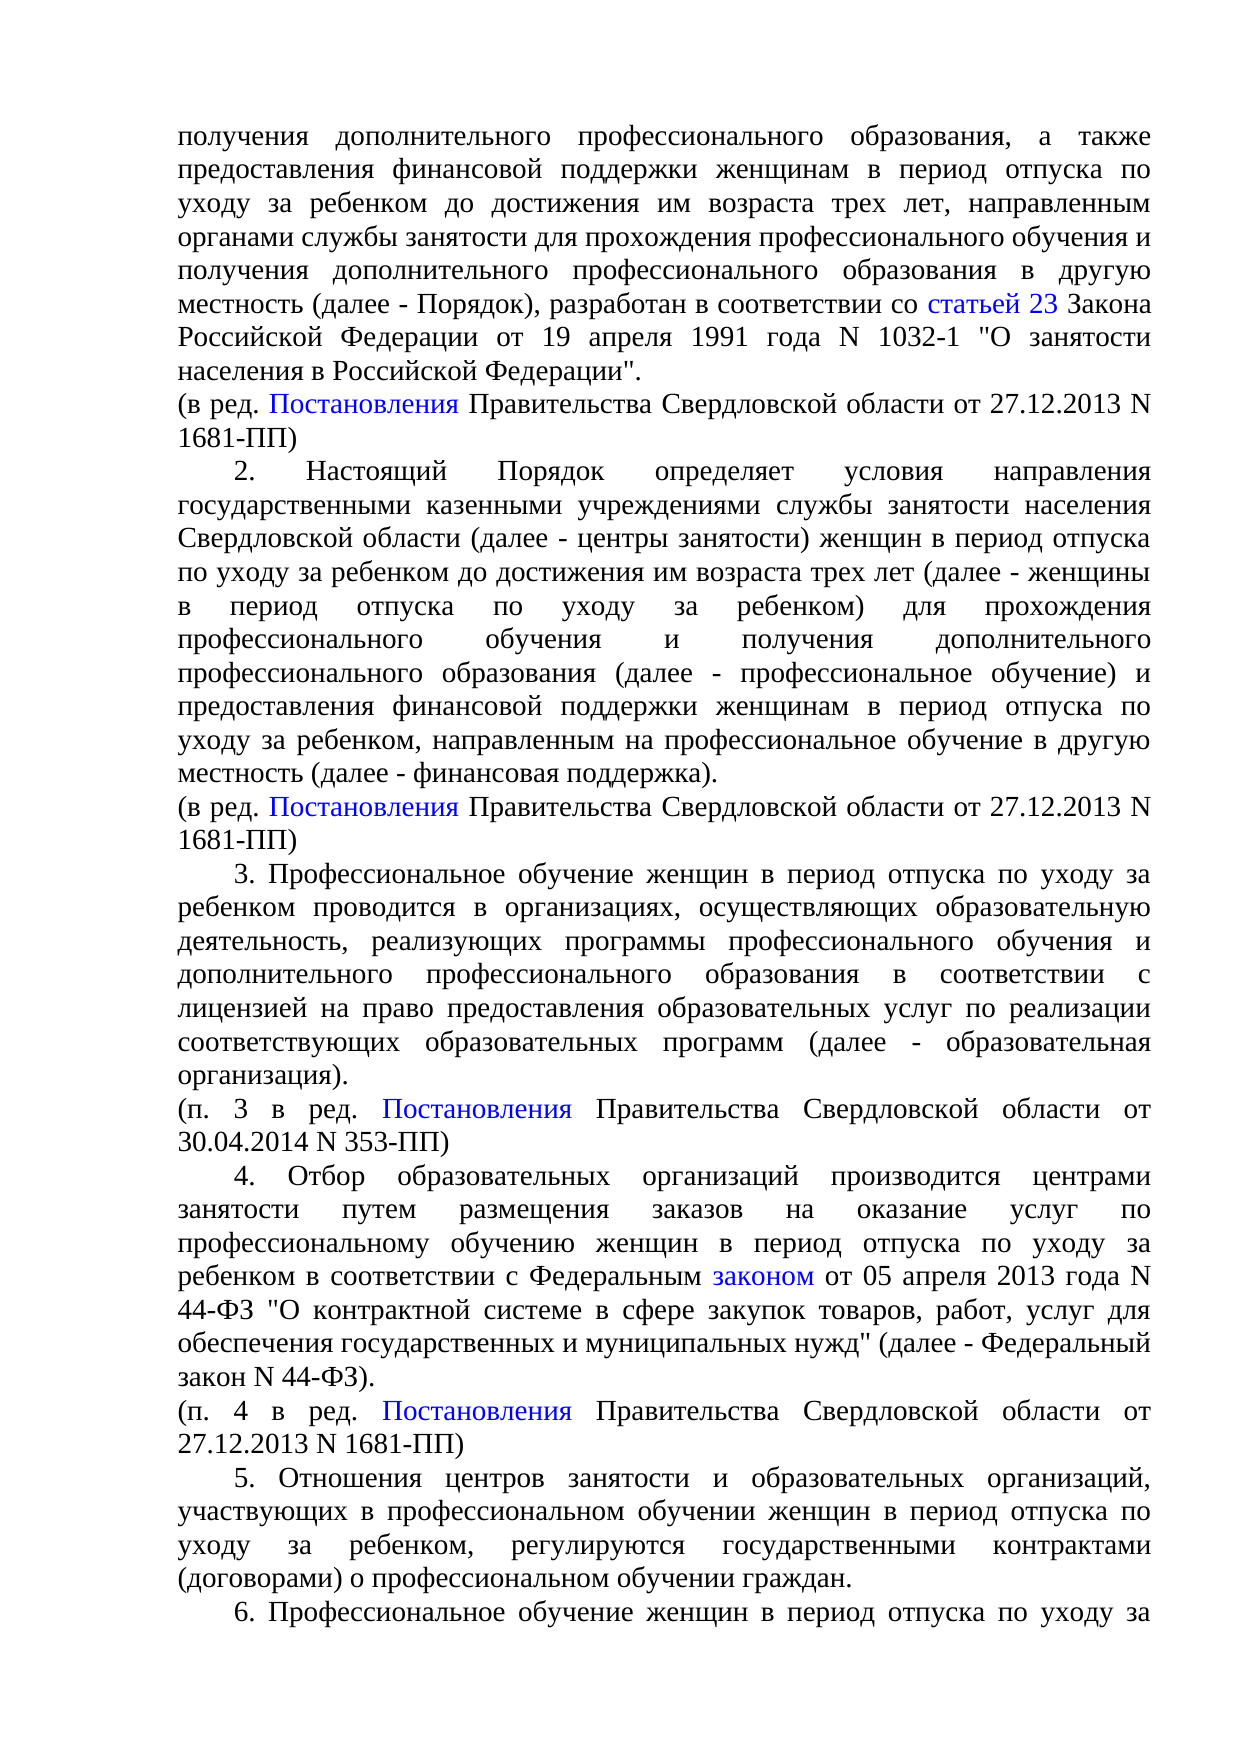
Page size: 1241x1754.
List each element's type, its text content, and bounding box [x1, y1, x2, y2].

text (в ред. Постановления Правительства Свердловской области от 27.12.2013 N 1681-ПП) [177, 789, 1152, 856]
text (п. 4 в ред. Постановления Правительства Свердловской области от 27.12.2013 N 1681-ПП) [177, 1393, 1152, 1460]
text 3. Профессиональное обучение женщин в период отпуска по уходу за ребенком проводится в организациях, осуществляющих образовательную деятельность, реализующих программы профессионального обучения и дополнительного профессионального образования в соответствии с лицензией на право предоставления образовательных услуг по реализации соответствующих образовательных программ (далее - образовательная организация). [177, 856, 1152, 1091]
text 2. Настоящий Порядок определяет условия направления государственными казенными учреждениями службы занятости населения Свердловской области (далее - центры занятости) женщин в период отпуска по уходу за ребенком до достижения им возраста трех лет (далее - женщины в период отпуска по уходу за ребенком) для прохождения профессионального обучения и получения дополнительного профессионального образования (далее - профессиональное обучение) и предоставления финансовой поддержки женщинам в период отпуска по уходу за ребенком, направленным на профессиональное обучение в другую местность (далее - финансовая поддержка). [177, 453, 1152, 789]
text 4. Отбор образовательных организаций производится центрами занятости путем размещения заказов на оказание услуг по профессиональному обучению женщин в период отпуска по уходу за ребенком в соответствии с Федеральным законом от 05 апреля 2013 года N 44-ФЗ "О контрактной системе в сфере закупок товаров, работ, услуг для обеспечения государственных и муниципальных нужд" (далее - Федеральный закон N 44-ФЗ). [177, 1158, 1152, 1393]
text (п. 3 в ред. Постановления Правительства Свердловской области от 30.04.2014 N 353-ПП) [177, 1091, 1152, 1158]
text (в ред. Постановления Правительства Свердловской области от 27.12.2013 N 1681-ПП) [177, 386, 1152, 453]
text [177, 1594, 1152, 1627]
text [177, 118, 1152, 386]
text 5. Отношения центров занятости и образовательных организаций, участвующих в профессиональном обучении женщин в период отпуска по уходу за ребенком, регулируются государственными контрактами (договорами) о профессиональном обучении граждан. [177, 1460, 1152, 1594]
